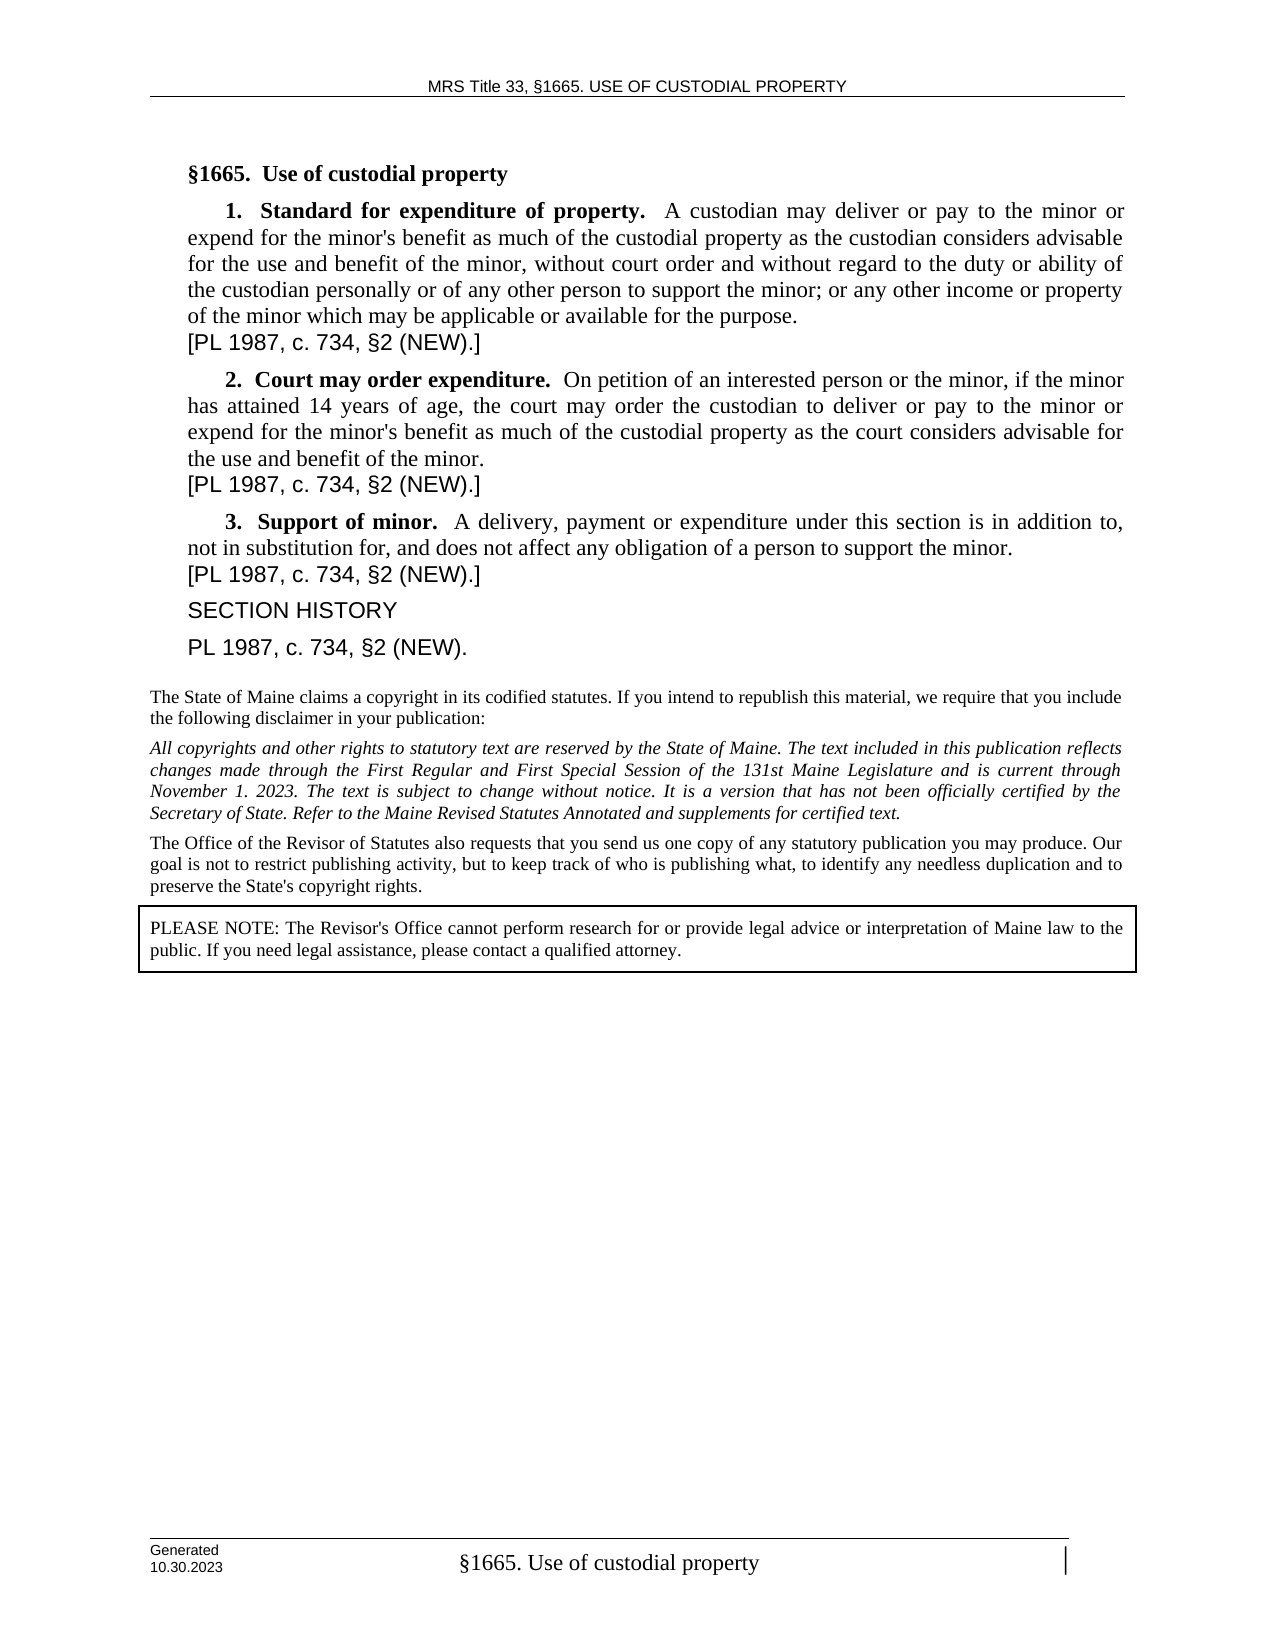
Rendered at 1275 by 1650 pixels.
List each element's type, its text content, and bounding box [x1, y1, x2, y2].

text PLEASE NOTE: The Revisor's Office cannot perform research for or provide legal advice or interpretation of Maine law to the public. If you need legal assistance, please contact a qualified attorney. [140, 907, 1135, 971]
text [PL 1987, c. 734, §2 (NEW).] [187, 471, 1125, 497]
text The State of Maine claims a copyright in its codified statutes. If you intend to republish this material, we require that you include the following disclaimer in your publication: [150, 686, 1125, 729]
text All copyrights and other rights to statutory text are reserved by the State of Maine. The text included in this publication reflects changes made through the First Regular and First Special Session of the 131st Maine Legislature and is current through November 1. 2023 . The text is subject to change without notice. It is a version that has not been officially certified by the Secretary of State. Refer to the Maine Revised Statutes Annotated and supplements for certified text. [150, 737, 1125, 823]
text [PL 1987, c. 734, §2 (NEW).] [187, 329, 1125, 355]
text [PL 1987, c. 734, §2 (NEW).] [187, 561, 1125, 587]
text SECTION HISTORY [187, 597, 1125, 624]
text 3. Support of minor. A delivery, payment or expenditure under this section is in addition to, not in substitution for, and does not affect any obligation of a person to support the minor. [187, 508, 1125, 561]
text 1. Standard for expenditure of property. A custodian may deliver or pay to the minor or expend for the minor's benefit as much of the custodial property as the custodian considers advisable for the use and benefit of the minor, without court order and without regard to the duty or ability of the custodian personally or of any other person to support the minor; or any other income or property of the minor which may be applicable or available for the purpose. [187, 197, 1125, 329]
text The Office of the Revisor of Statutes also requests that you send us one copy of any statutory publication you may produce. Our goal is not to restrict publishing activity, but to keep track of who is publishing what, to identify any needless duplication and to preserve the State's copyright rights. [150, 832, 1125, 896]
text 2. Court may order expenditure. On petition of an interested person or the minor, if the minor has attained 14 years of age, the court may order the custodian to deliver or pay to the minor or expend for the minor's benefit as much of the custodial property as the court considers advisable for the use and benefit of the minor. [187, 366, 1125, 471]
text §1665. Use of custodial property [187, 160, 1125, 187]
text PL 1987, c. 734, §2 (NEW). [187, 634, 1125, 661]
